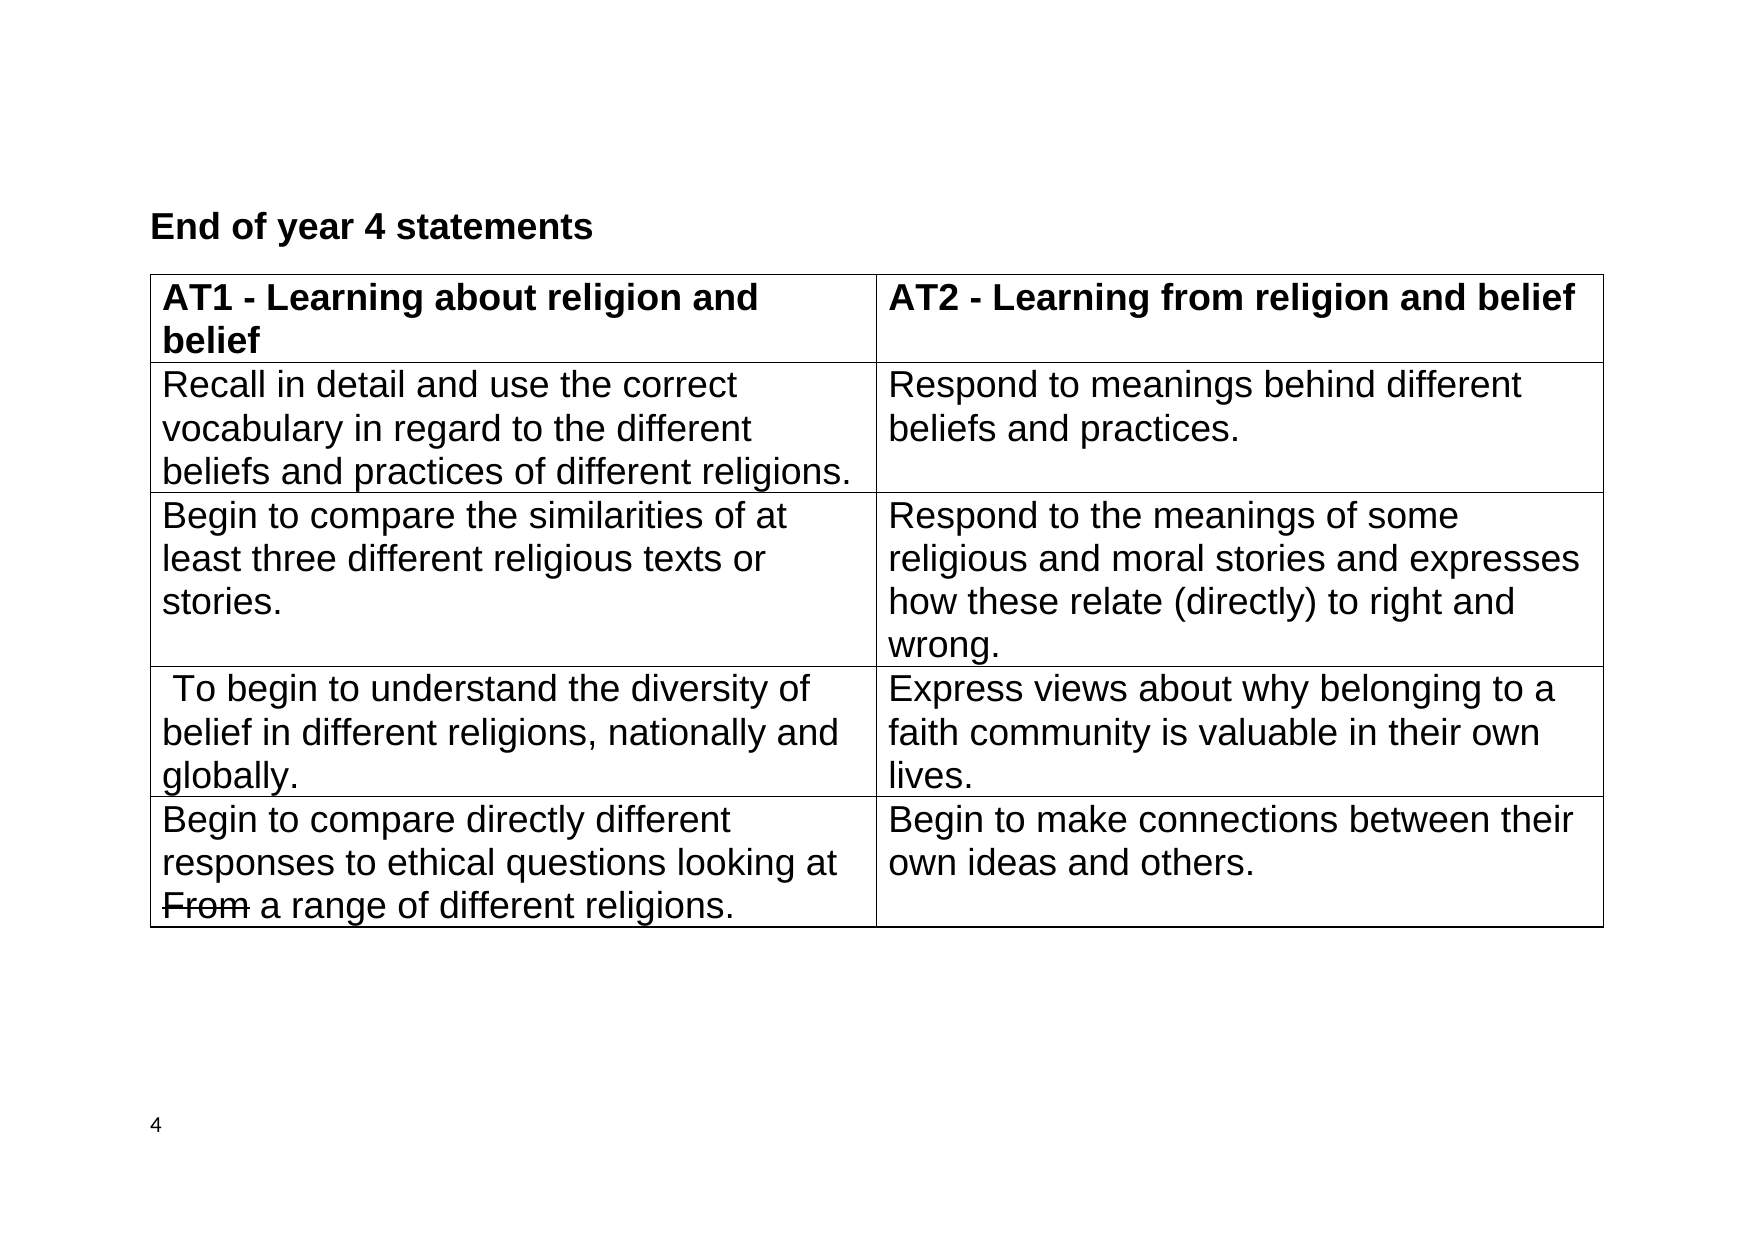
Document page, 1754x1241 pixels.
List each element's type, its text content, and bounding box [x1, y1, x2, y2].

table_header AT2 - Learning from religion and belief [877, 275, 1603, 362]
table_cell Express views about why belonging to a faith community is valuable in their own lives. [877, 667, 1603, 796]
text End of year 4 statements [150, 204, 1604, 247]
table_header AT1 - Learning about religion and belief [151, 275, 876, 362]
table_cell Respond to the meanings of some religious and moral stories and expresses how these relate (directly) to right and wrong. [877, 493, 1603, 666]
table_cell To begin to understand the diversity of belief in different religions, nationally and globally. [151, 667, 876, 796]
table_cell Respond to meanings behind different beliefs and practices. [877, 363, 1603, 492]
table_cell Recall in detail and use the correct vocabulary in regard to the different beliefs and practices of different religions. [151, 363, 876, 492]
table_cell Begin to make connections between their own ideas and others. [877, 797, 1603, 926]
table_cell Begin to compare the similarities of at least three different religious texts or stories. [151, 493, 876, 666]
table_cell Begin to compare directly different responses to ethical questions looking at From a range of different religions. [151, 797, 876, 926]
